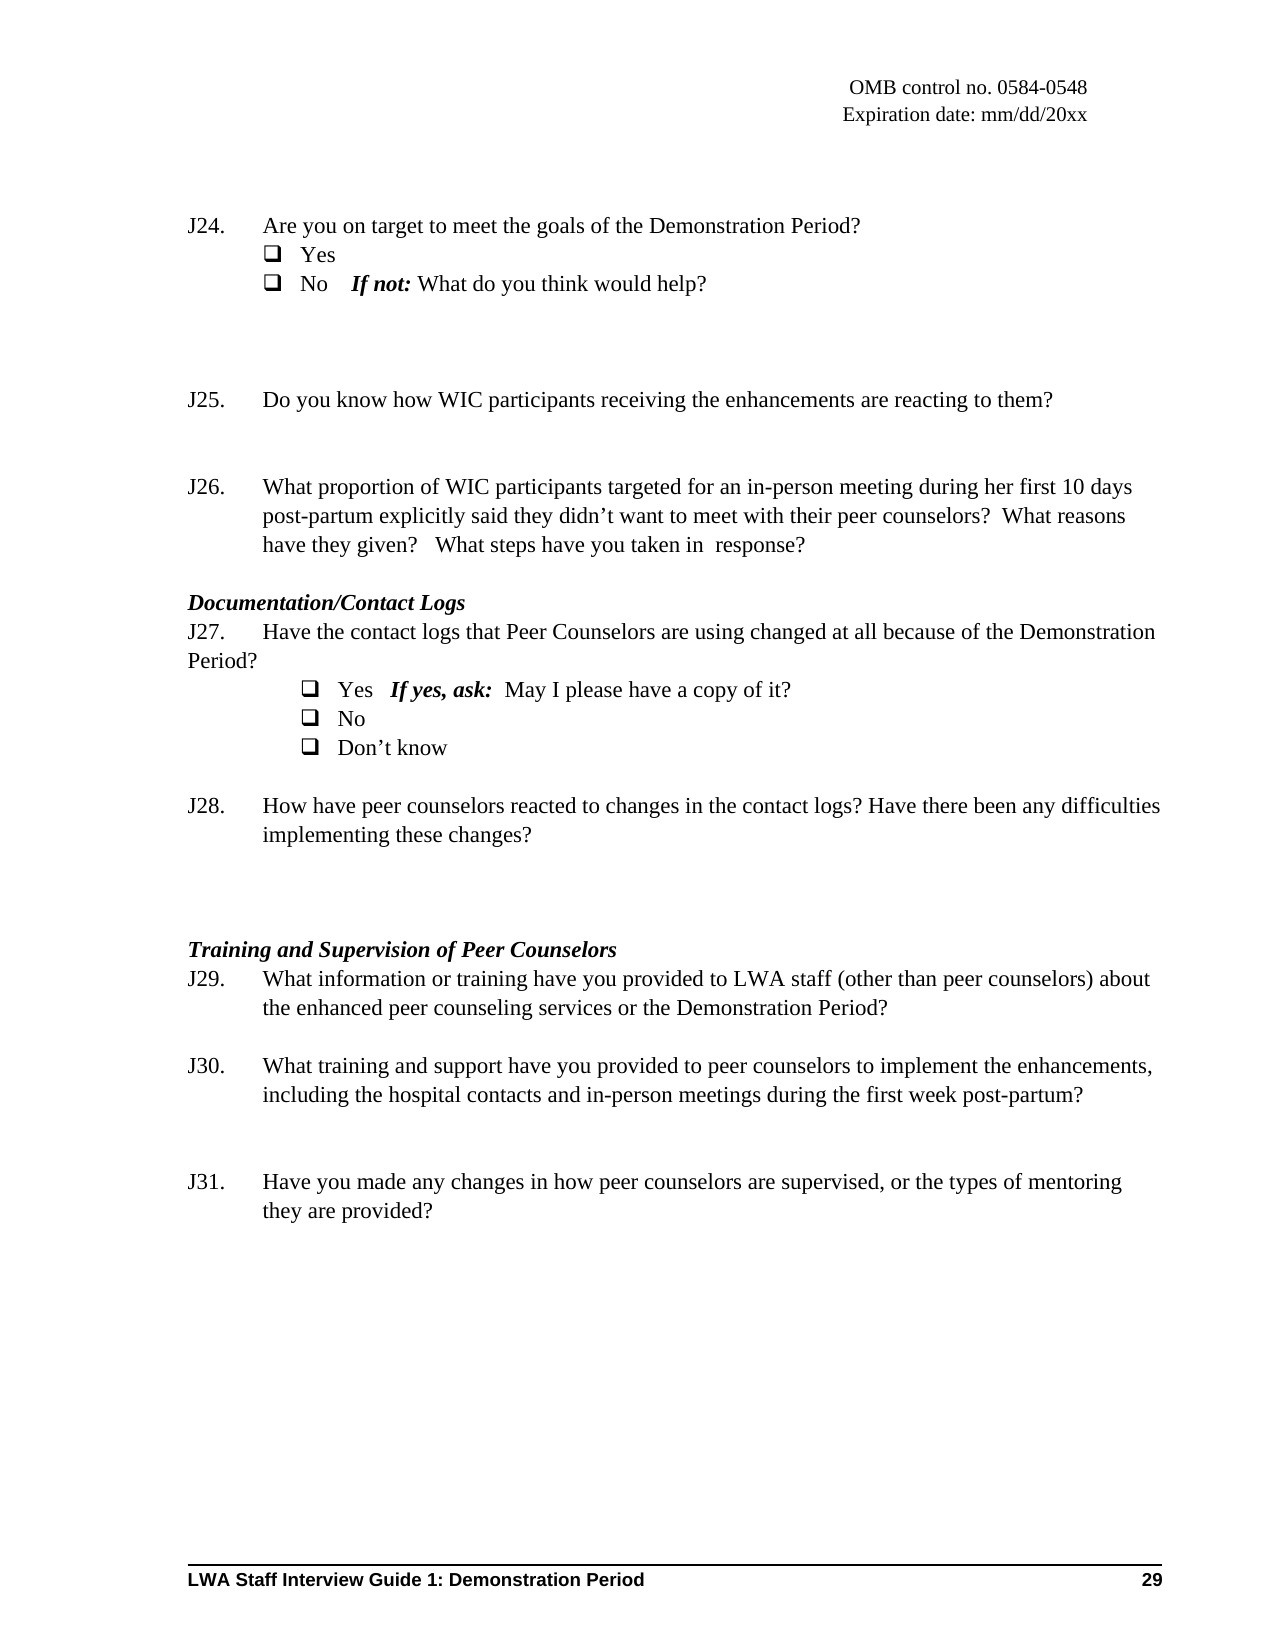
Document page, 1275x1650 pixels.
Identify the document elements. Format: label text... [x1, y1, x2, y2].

list Documentation/Contact Logs [187, 589, 1162, 615]
list J25. Do you know how WIC participants receiving the enhancements are reacting to them? [187, 386, 1162, 413]
list J24. Are you on target to meet the goals of the Demonstration Period? [187, 212, 1162, 239]
list Yes [262, 241, 1162, 268]
list J29. What information or training have you provided to LWA staff (other than peer counselors) about the enhanced peer counseling services or the Demonstration Period? [187, 965, 1162, 1021]
list J26. What proportion of WIC participants targeted for an in-person meeting during her first 10 days post-partum explicitly said they didn’t want to meet with their peer counselors? What reasons have they given? What steps have you taken in response? [187, 473, 1162, 557]
list Don’t know [300, 734, 1162, 760]
list No If not: What do you think would help? [262, 270, 1162, 297]
list Yes If yes, ask: May I please have a copy of it? [300, 676, 1162, 702]
list J31. Have you made any changes in how peer counselors are supervised, or the types of mentoring they are provided? [187, 1168, 1162, 1223]
list Training and Supervision of Peer Counselors [187, 936, 1162, 963]
list J30. What training and support have you provided to peer counselors to implement the enhancements, including the hospital contacts and in-person meetings during the first week post-partum? [187, 1052, 1162, 1108]
list No [300, 705, 1162, 731]
list J27. Have the contact logs that Peer Counselors are using changed at all because of the Demonstration Period? [187, 618, 1162, 673]
list J28. How have peer counselors reacted to changes in the contact logs? Have there been any difficulties implementing these changes? [187, 792, 1162, 847]
